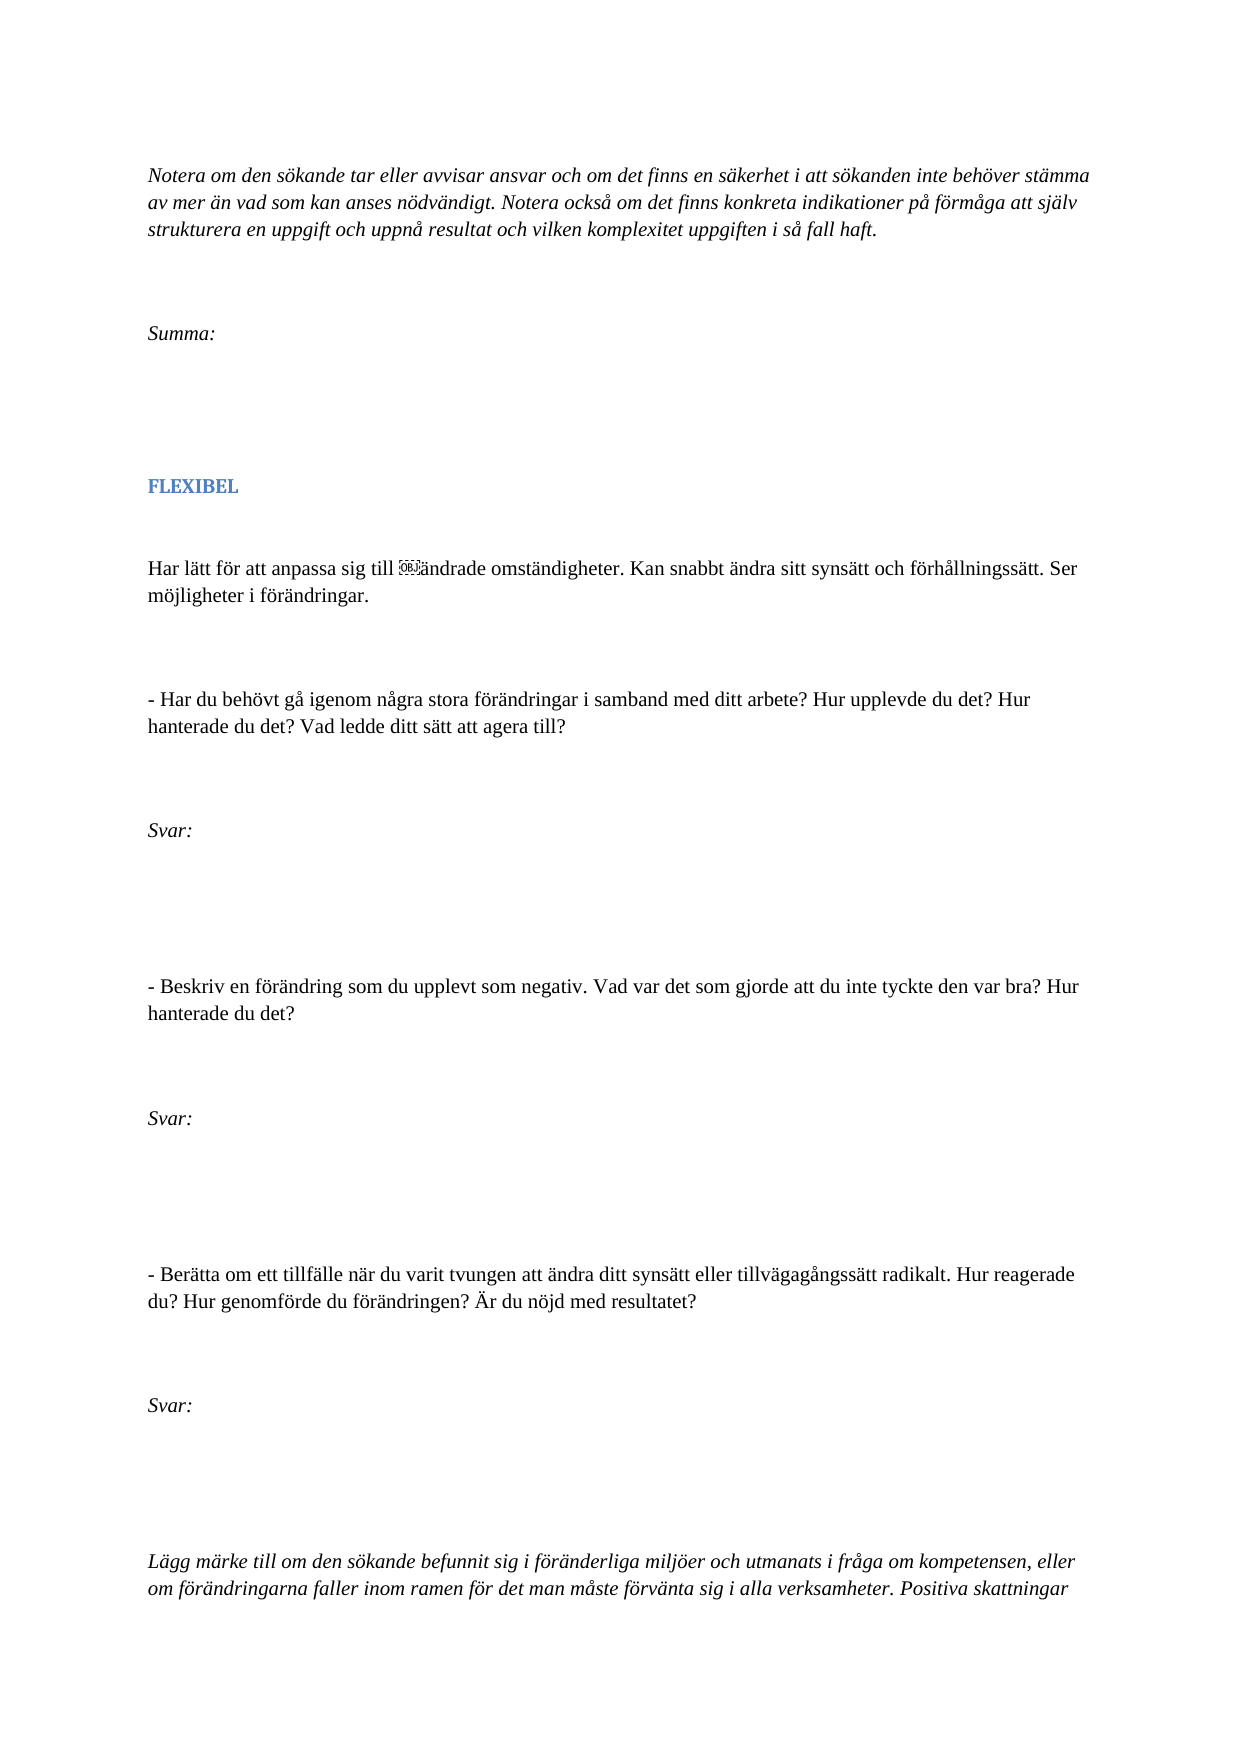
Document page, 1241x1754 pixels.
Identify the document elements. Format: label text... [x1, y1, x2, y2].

text Svar: [148, 1102, 1092, 1129]
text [148, 1546, 1092, 1600]
text Svar: [148, 1390, 1092, 1417]
text Summa: [148, 318, 1092, 345]
text - Beskriv en förändring som du upplevt som negativ. Vad var det som gjorde att du inte tyckte den var bra? Hur hanterade du det? [148, 971, 1092, 1025]
subtitle FLEXIBEL [148, 474, 1092, 498]
text Har lätt för att anpassa sig till ￼ändrade omständigheter. Kan snabbt ändra sitt synsätt och förhållningssätt. Ser möjligheter i förändringar. [148, 552, 1092, 607]
text Notera om den sökande tar eller avvisar ansvar och om det finns en säkerhet i att sökanden inte behöver stämma av mer än vad som kan anses nödvändigt. Notera också om det finns konkreta indikationer på förmåga att själv strukturera en uppgift och uppnå resultat och vilken komplexitet uppgiften i så fall haft. [148, 160, 1092, 241]
text Svar: [148, 815, 1092, 842]
text - Har du behövt gå igenom några stora förändringar i samband med ditt arbete? Hur upplevde du det? Hur hanterade du det? Vad ledde ditt sätt att agera till? [148, 684, 1092, 738]
text - Berätta om ett tillfälle när du varit tvungen att ändra ditt synsätt eller tillvägagångssätt radikalt. Hur reagerade du? Hur genomförde du förändringen? Är du nöjd med resultatet? [148, 1259, 1092, 1313]
